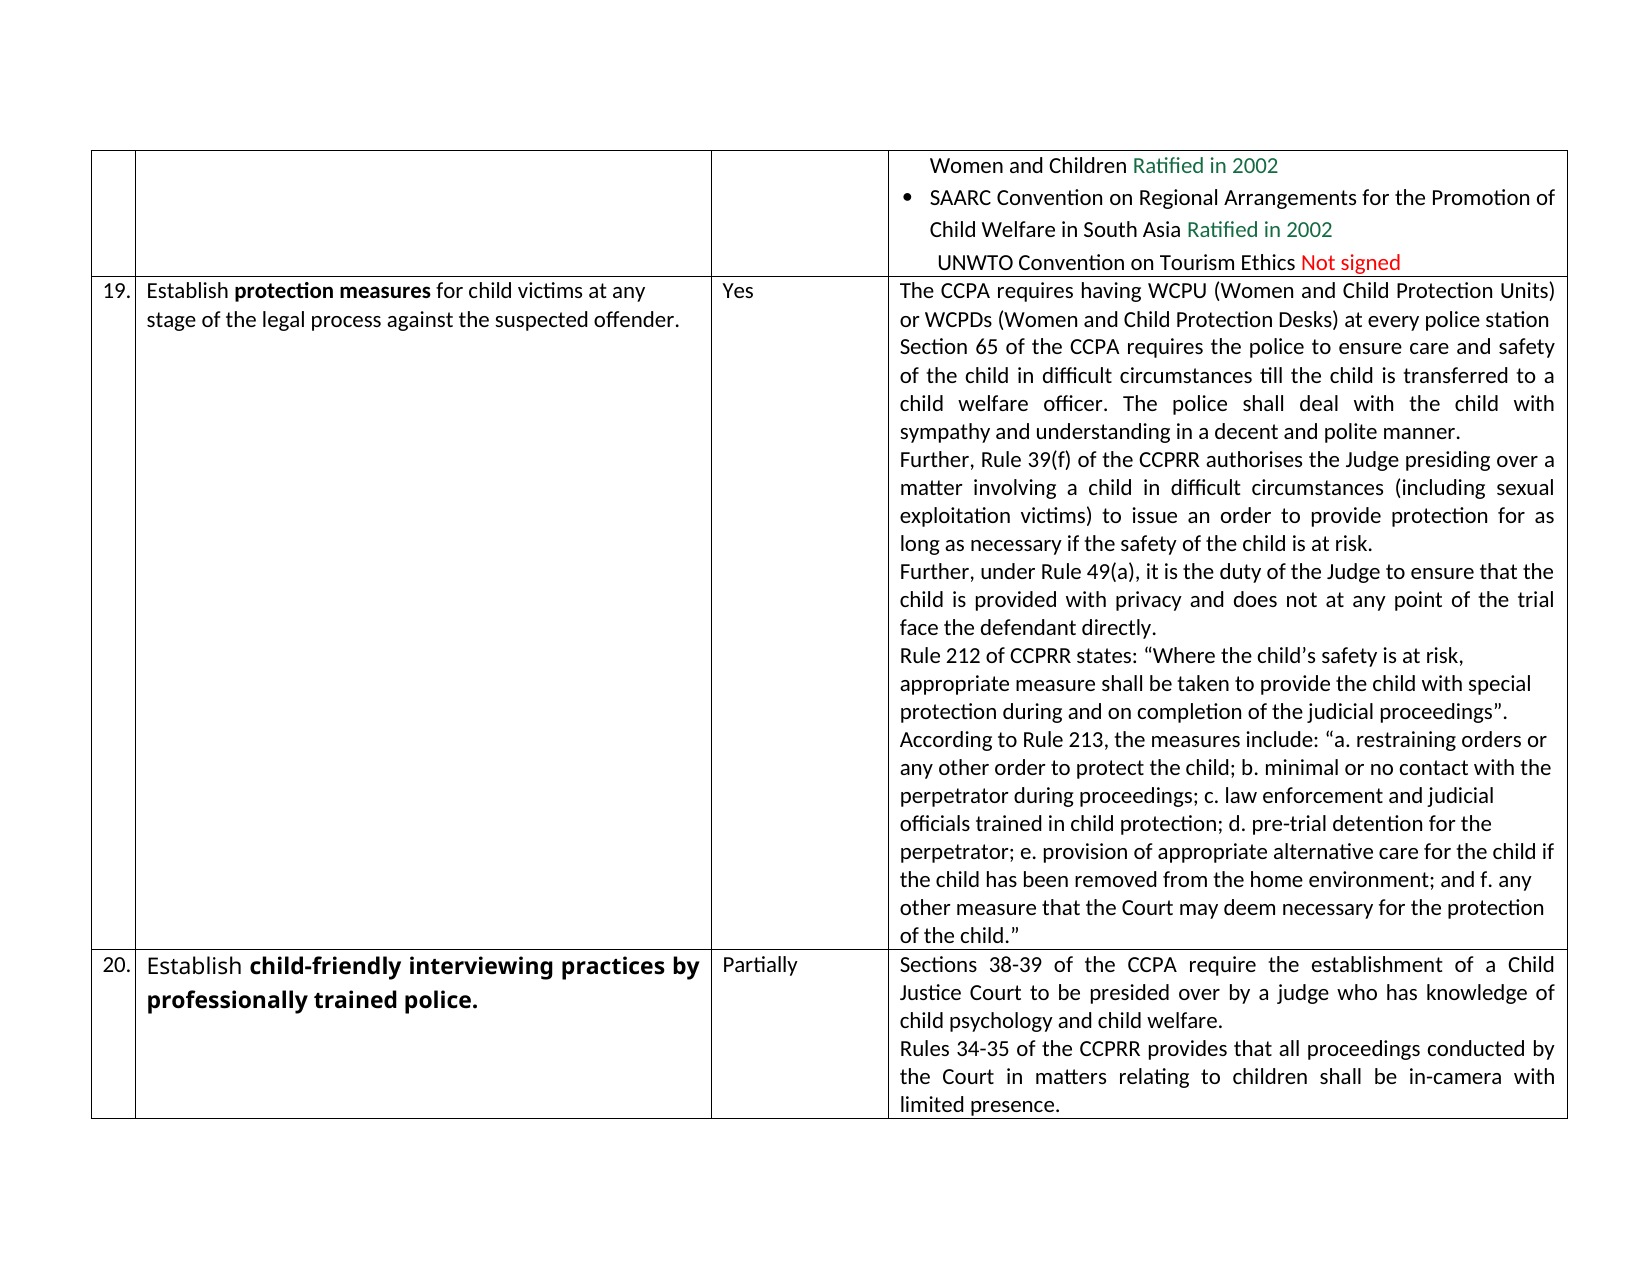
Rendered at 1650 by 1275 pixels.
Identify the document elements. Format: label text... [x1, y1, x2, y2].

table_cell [889, 950, 1567, 1118]
table_cell Establish protection measures for child victims at any stage of the legal process against the suspected offender. [136, 277, 711, 949]
table_cell Yes [712, 277, 888, 949]
table_cell No [712, 151, 888, 276]
table_cell Partially [712, 950, 888, 1118]
table_cell [92, 277, 135, 949]
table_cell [889, 151, 1567, 276]
table_cell [92, 151, 135, 276]
table_cell The CCPA requires having WCPU (Women and Child Protection Units) or WCPDs (Women and Child Protection Desks) at every police station Section 65 of the CCPA requires the police to ensure care and safety of the child in difficult circumstances till the child is transferred to a child welfare officer. The police shall deal with the child with sympathy and understanding in a decent and polite manner. Further, Rule 39(f) of the CCPRR authorises the Judge presiding over a matter involving a child in difficult circumstances (including sexual exploitation victims) to issue an order to provide protection for as long as necessary if the safety of the child is at risk. Further, under Rule 49(a), it is the duty of the Judge to ensure that the child is provided with privacy and does not at any point of the trial face the defendant directly. Rule 212 of CCPRR states: “Where the child’s safety is at risk, appropriate measure shall be taken to provide the child with special protection during and on completion of the judicial proceedings”. According to Rule 213, the measures include: “a. restraining orders or any other order to protect the child; b. minimal or no contact with the perpetrator during proceedings; c. law enforcement and judicial officials trained in child protection; d. pre-trial detention for the perpetrator; e. provision of appropriate alternative care for the child if the child has been removed from the home environment; and f. any other measure that the Court may deem necessary for the protection of the child.” [889, 277, 1567, 949]
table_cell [136, 151, 711, 276]
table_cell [136, 950, 711, 1118]
table_cell [92, 950, 135, 1118]
